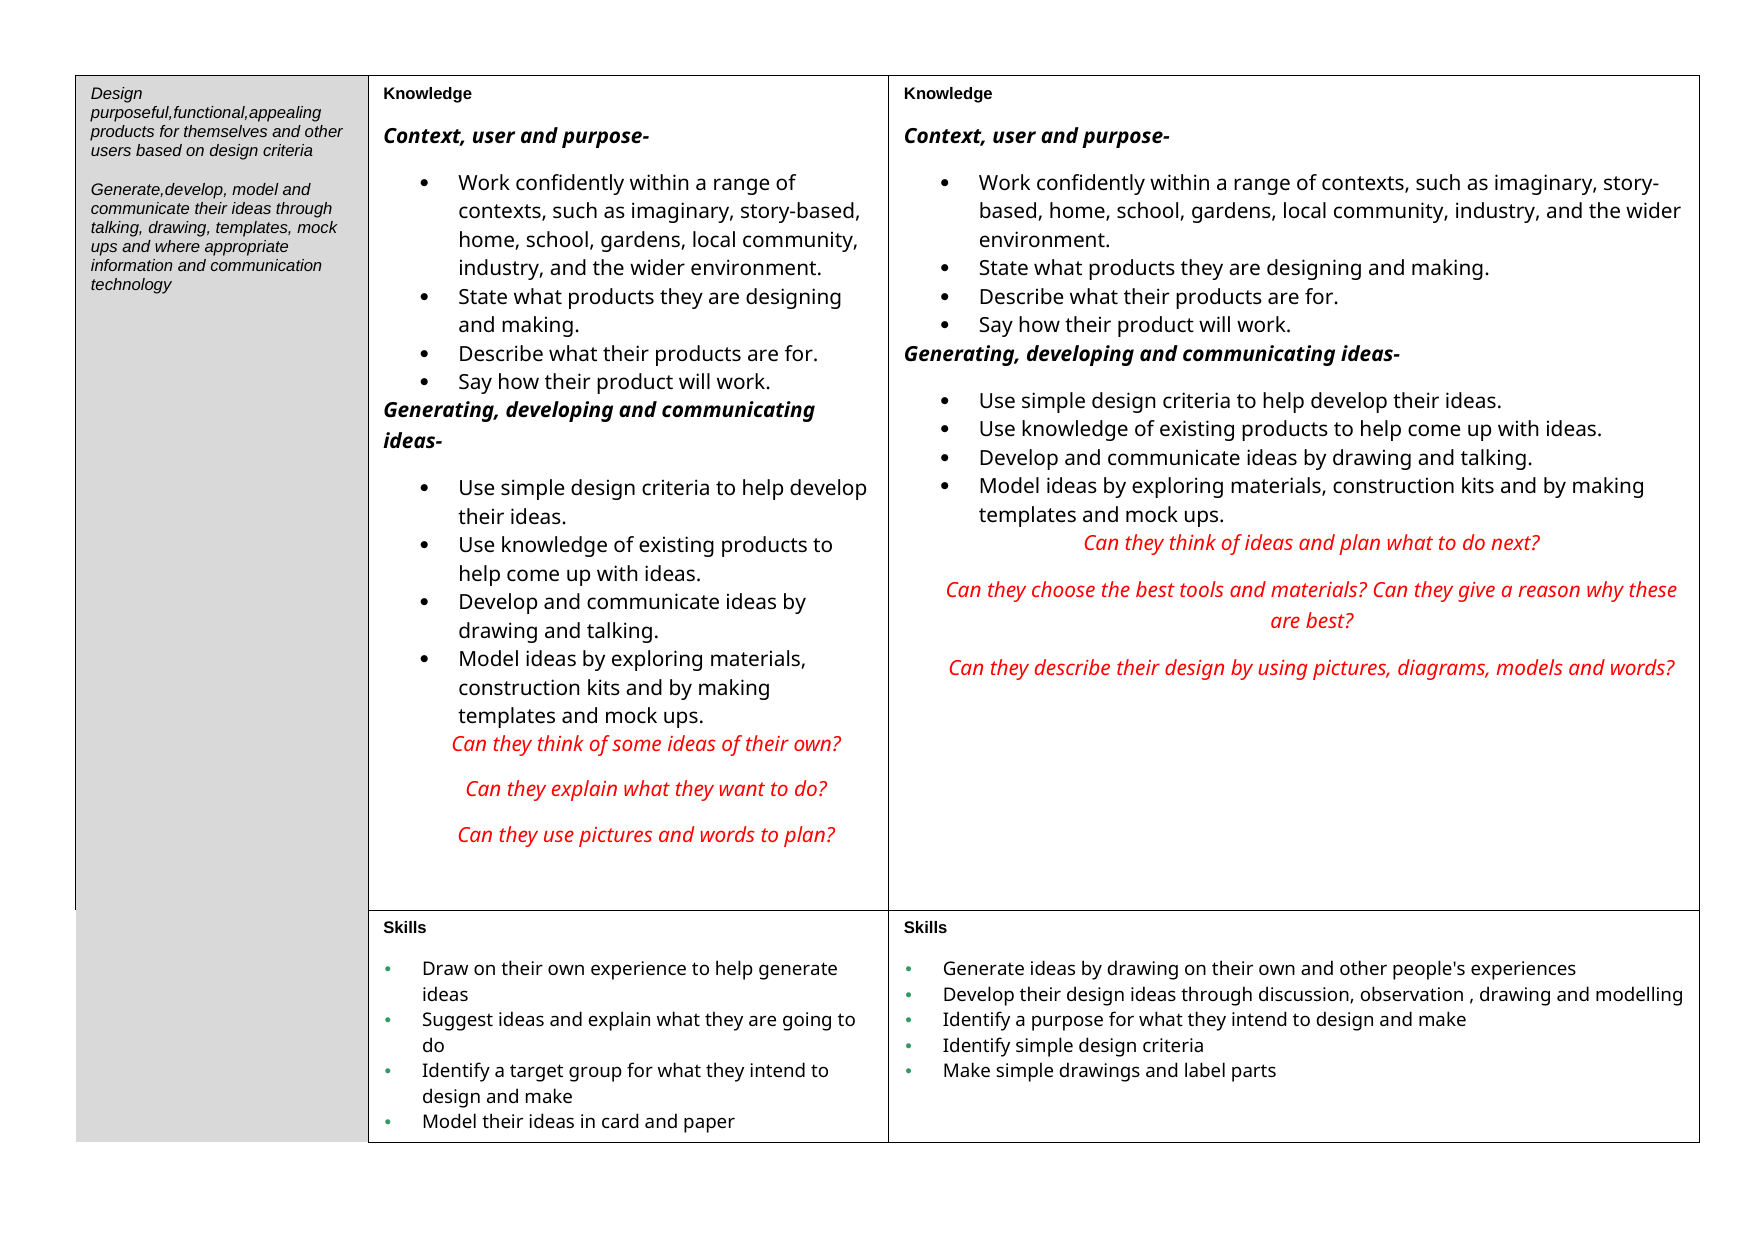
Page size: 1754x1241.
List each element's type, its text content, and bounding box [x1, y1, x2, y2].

table_cell Knowledge Context, user and purpose- Work confidently within a range of contexts, such as imaginary, story-based, home, school, gardens, local community, industry, and the wider environment. State what products they are designing and making. Describe what their products are for. Say how their product will work. Generating, developing and communicating ideas- Use simple design criteria to help develop their ideas. Use knowledge of existing products to help come up with ideas. Develop and communicate ideas by drawing and talking. Model ideas by exploring materials, construction kits and by making templates and mock ups. Can they think of some ideas of their own? Can they explain what they want to do? Can they use pictures and words to plan? [369, 76, 888, 909]
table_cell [369, 911, 888, 1142]
table_cell Design purposeful,functional,appealing products for themselves and other users based on design criteria Generate,develop, model and communicate their ideas through talking, drawing, templates, mock ups and where appropriate information and communication technology [76, 76, 368, 1142]
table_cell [889, 911, 1699, 1142]
table_cell Knowledge Context, user and purpose- Work confidently within a range of contexts, such as imaginary, story-based, home, school, gardens, local community, industry, and the wider environment. State what products they are designing and making. Describe what their products are for. Say how their product will work. Generating, developing and communicating ideas- Use simple design criteria to help develop their ideas. Use knowledge of existing products to help come up with ideas. Develop and communicate ideas by drawing and talking. Model ideas by exploring materials, construction kits and by making templates and mock ups. Can they think of ideas and plan what to do next? Can they choose the best tools and materials? Can they give a reason why these are best? Can they describe their design by using pictures, diagrams, models and words? [889, 76, 1699, 909]
